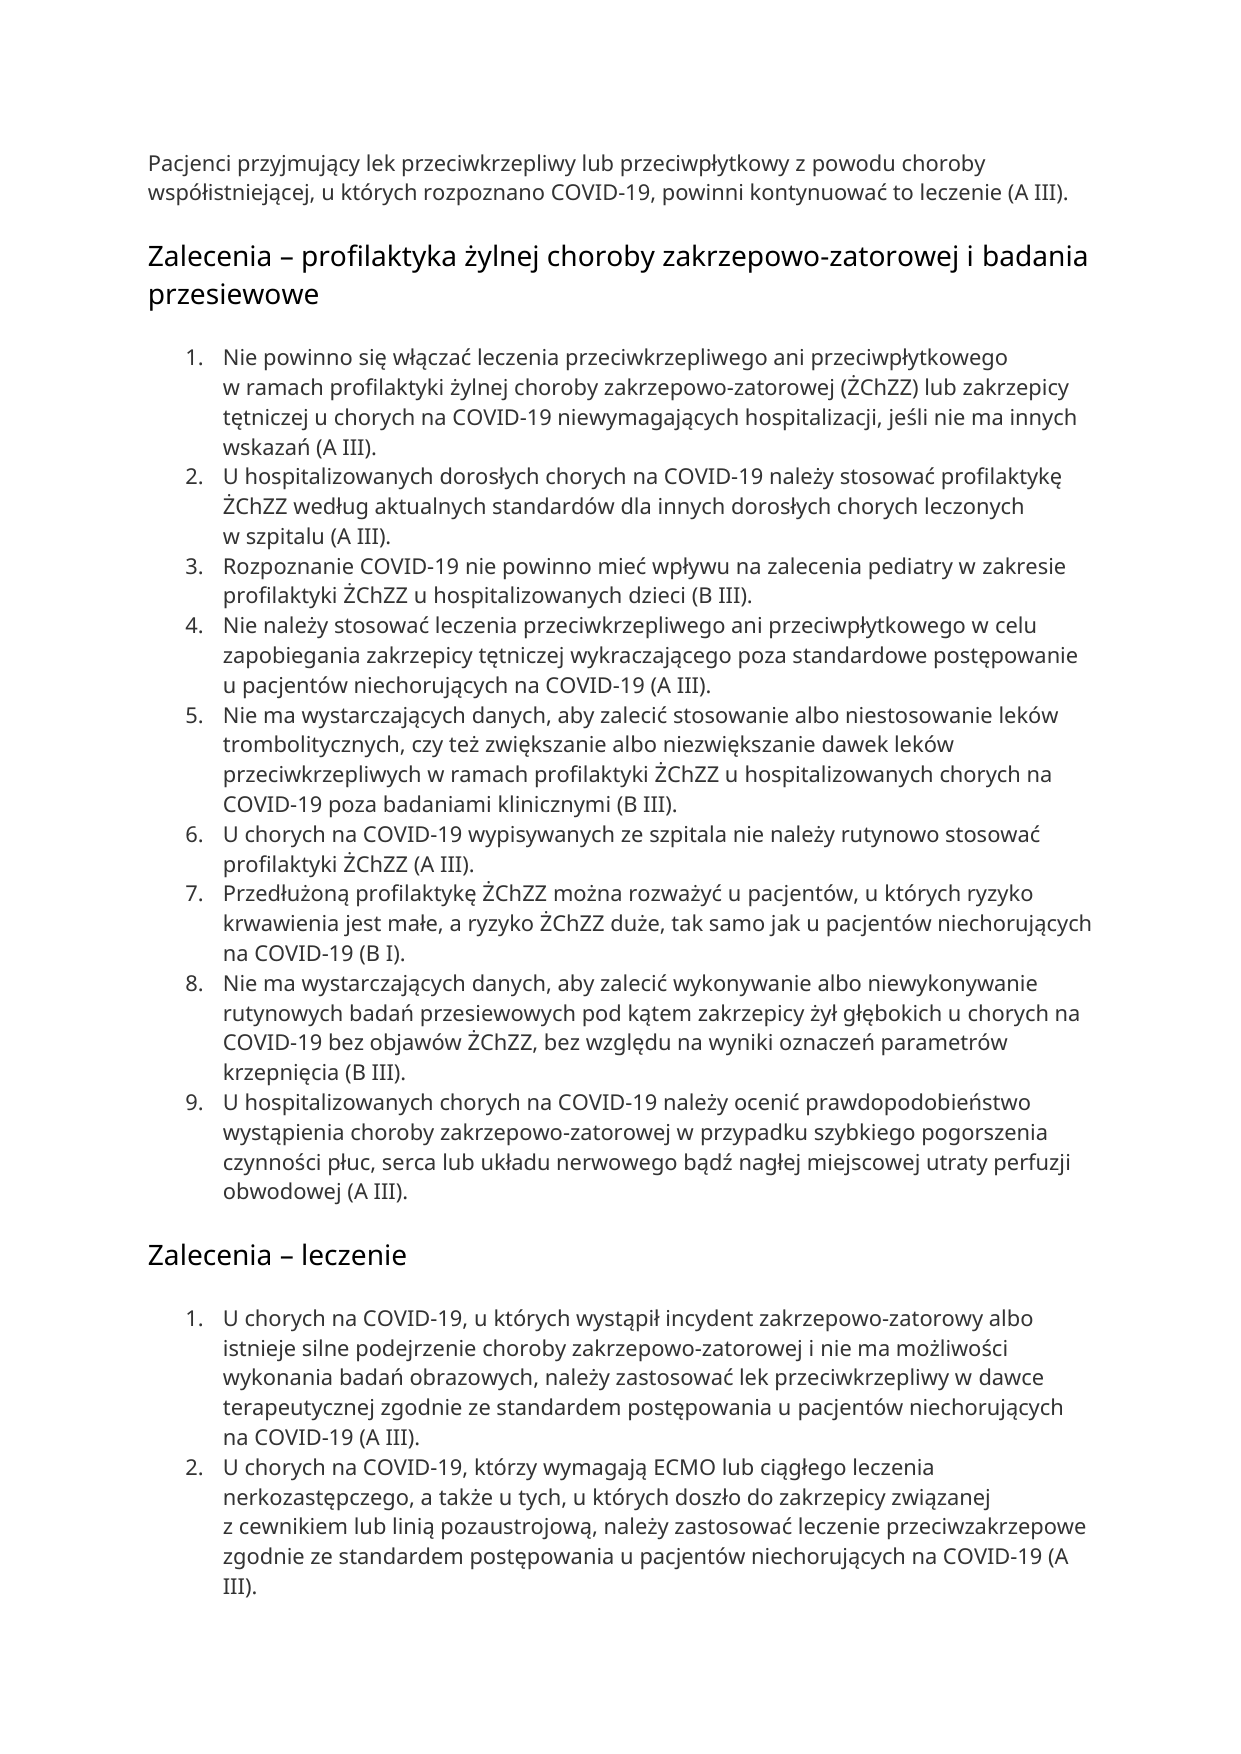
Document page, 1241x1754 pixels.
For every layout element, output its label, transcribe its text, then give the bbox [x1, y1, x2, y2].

list Przedłużoną profilaktykę ŻChZZ można rozważyć u pacjentów, u których ryzyko krwawienia jest małe, a ryzyko ŻChZZ duże, tak samo jak u pacjentów niechorujących na COVID-19 (B I). [185, 878, 1093, 968]
list U chorych na COVID-19 wypisywanych ze szpitala nie należy rutynowo stosować profilaktyki ŻChZZ (A III). [185, 819, 1093, 878]
list U hospitalizowanych dorosłych chorych na COVID-19 należy stosować profilaktykę ŻChZZ według aktualnych standardów dla innych dorosłych chorych leczonych w szpitalu (A III). [185, 461, 1093, 551]
list Nie ma wystarczających danych, aby zalecić stosowanie albo niestosowanie leków trombolitycznych, czy też zwiększanie albo niezwiększanie dawek leków przeciwkrzepliwych w ramach profilaktyki ŻChZZ u hospitalizowanych chorych na COVID-19 poza badaniami klinicznymi (B III). [185, 700, 1093, 819]
text Zalecenia – profilaktyka żylnej choroby zakrzepowo-zatorowej i badania przesiewowe [148, 236, 1093, 313]
list U chorych na COVID-19, którzy wymagają ECMO lub ciągłego leczenia nerkozastępczego, a także u tych, u których doszło do zakrzepicy związanej z cewnikiem lub linią pozaustrojową, należy zastosować leczenie przeciwzakrzepowe zgodnie ze standardem postępowania u pacjentów niechorujących na COVID-19 (A III). [185, 1452, 1093, 1601]
text Pacjenci przyjmujący lek przeciwkrzepliwy lub przeciwpłytkowy z powodu choroby współistniejącej, u których rozpoznano COVID-19, powinni kontynuować to leczenie (A III). [148, 148, 1093, 207]
list Nie ma wystarczających danych, aby zalecić wykonywanie albo niewykonywanie rutynowych badań przesiewowych pod kątem zakrzepicy żył głębokich u chorych na COVID-19 bez objawów ŻChZZ, bez względu na wyniki oznaczeń parametrów krzepnięcia (B III). [185, 968, 1093, 1087]
list Nie powinno się włączać leczenia przeciwkrzepliwego ani przeciwpłytkowego w ramach profilaktyki żylnej choroby zakrzepowo-zatorowej (ŻChZZ) lub zakrzepicy tętniczej u chorych na COVID-19 niewymagających hospitalizacji, jeśli nie ma innych wskazań (A III). [185, 342, 1093, 461]
list Rozpoznanie COVID-19 nie powinno mieć wpływu na zalecenia pediatry w zakresie profilaktyki ŻChZZ u hospitalizowanych dzieci (B III). [185, 551, 1093, 610]
list U hospitalizowanych chorych na COVID-19 należy ocenić prawdopodobieństwo wystąpienia choroby zakrzepowo-zatorowej w przypadku szybkiego pogorszenia czynności płuc, serca lub układu nerwowego bądź nagłej miejscowej utraty perfuzji obwodowej (A III). [185, 1087, 1093, 1206]
list Nie należy stosować leczenia przeciwkrzepliwego ani przeciwpłytkowego w celu zapobiegania zakrzepicy tętniczej wykraczającego poza standardowe postępowanie u pacjentów niechorujących na COVID-19 (A III). [185, 610, 1093, 700]
text Zalecenia – leczenie [148, 1235, 1093, 1274]
list U chorych na COVID-19, u których wystąpił incydent zakrzepowo-zatorowy albo istnieje silne podejrzenie choroby zakrzepowo-zatorowej i nie ma możliwości wykonania badań obrazowych, należy zastosować lek przeciwkrzepliwy w dawce terapeutycznej zgodnie ze standardem postępowania u pacjentów niechorujących na COVID-19 (A III). [185, 1303, 1093, 1452]
